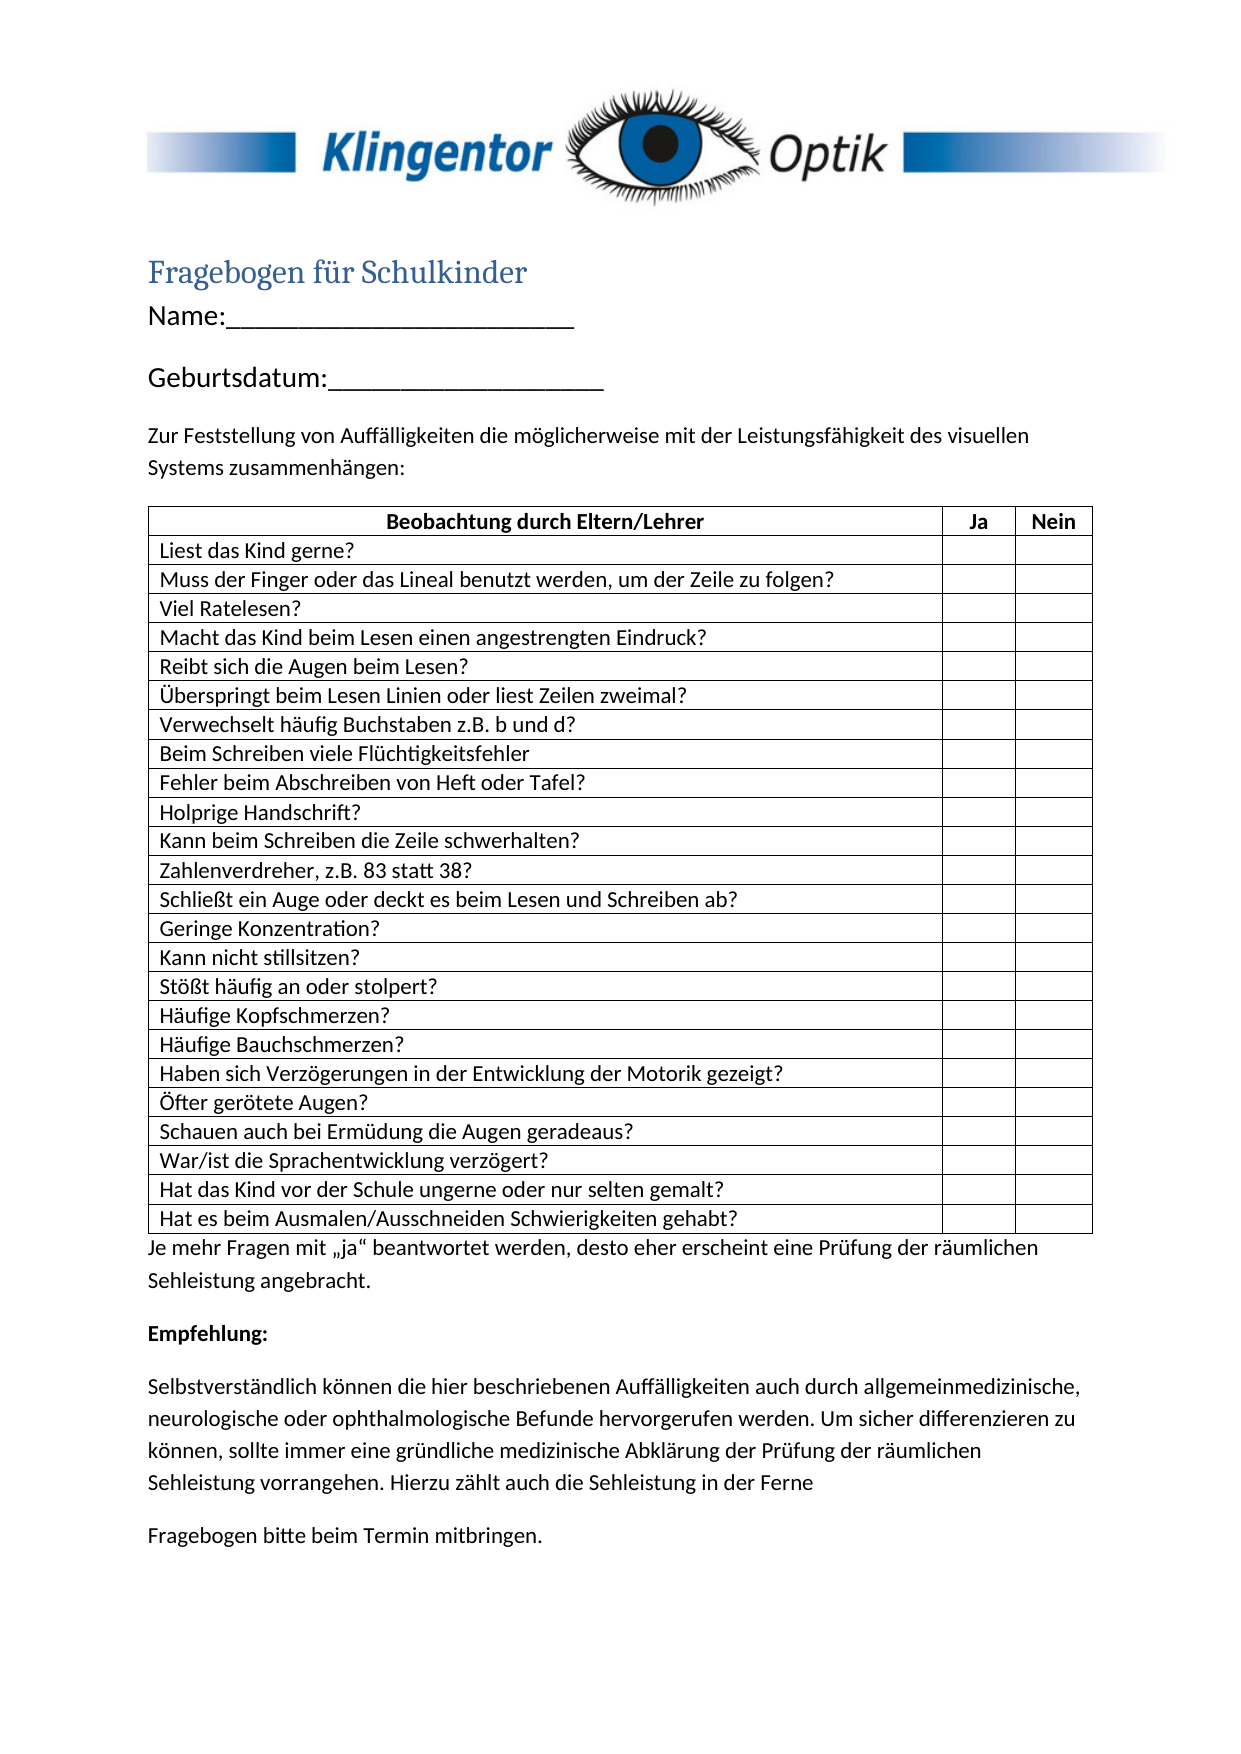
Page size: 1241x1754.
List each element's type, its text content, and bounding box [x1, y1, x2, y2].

table_cell [943, 972, 1015, 1000]
table_cell [1016, 1205, 1092, 1232]
picture [146, 73, 1183, 223]
table_cell [1016, 885, 1092, 913]
table_cell Schließt ein Auge oder deckt es beim Lesen und Schreiben ab? [149, 885, 942, 913]
table_cell [943, 1117, 1015, 1145]
table_cell Häufige Kopfschmerzen? [149, 1001, 942, 1029]
table_cell Kann beim Schreiben die Zeile schwerhalten? [149, 827, 942, 855]
text Je mehr Fragen mit „ja“ beantwortet werden, desto eher erscheint eine Prüfung der räumlichen Sehleistung angebracht. [148, 1234, 1093, 1294]
table_cell [1016, 652, 1092, 680]
table_cell War/ist die Sprachentwicklung verzögert? [149, 1146, 942, 1174]
table_cell Öfter gerötete Augen? [149, 1088, 942, 1116]
table_cell Holprige Handschrift? [149, 798, 942, 826]
table_cell [1016, 914, 1092, 942]
table_cell Stößt häufig an oder stolpert? [149, 972, 942, 1000]
table_cell Kann nicht stillsitzen? [149, 943, 942, 971]
table_cell [943, 740, 1015, 767]
table_cell [1016, 943, 1092, 971]
table_cell [943, 1088, 1015, 1116]
table_cell [1016, 1175, 1092, 1203]
table_cell [1016, 565, 1092, 593]
table_cell [943, 914, 1015, 942]
text Fragebogen bitte beim Termin mitbringen. [148, 1521, 1093, 1549]
text Name:________________________ [148, 297, 1093, 333]
table_header Beobachtung durch Eltern/Lehrer [149, 507, 942, 535]
subtitle Fragebogen für Schulkinder [148, 173, 1093, 291]
table_cell [1016, 1030, 1092, 1058]
table_cell [1016, 827, 1092, 855]
table_cell [1016, 798, 1092, 826]
table_cell [943, 623, 1015, 651]
table_cell [943, 710, 1015, 738]
table_cell Häufige Bauchschmerzen? [149, 1030, 942, 1058]
table_cell [943, 536, 1015, 564]
table_cell [943, 565, 1015, 593]
table_cell Reibt sich die Augen beim Lesen? [149, 652, 942, 680]
table_cell Viel Ratelesen? [149, 594, 942, 622]
table_cell [1016, 856, 1092, 884]
table_cell [1016, 1146, 1092, 1174]
table_cell [1016, 740, 1092, 767]
table_cell [1016, 1059, 1092, 1087]
table_cell Fehler beim Abschreiben von Heft oder Tafel? [149, 769, 942, 797]
table_cell Geringe Konzentration? [149, 914, 942, 942]
table_cell [1016, 623, 1092, 651]
table_cell [1016, 710, 1092, 738]
table_cell [943, 885, 1015, 913]
table_cell Zahlenverdreher, z.B. 83 statt 38? [149, 856, 942, 884]
table_cell [943, 1175, 1015, 1203]
text Geburtsdatum:___________________ [148, 359, 1093, 394]
table_cell [943, 681, 1015, 709]
table_cell [943, 1146, 1015, 1174]
table_cell [943, 827, 1015, 855]
table_cell [943, 1059, 1015, 1087]
table_header Nein [1016, 507, 1092, 535]
text Selbstverständlich können die hier beschriebenen Auffälligkeiten auch durch allgemeinmedizinische, neurologische oder ophthalmologische Befunde hervorgerufen werden. Um sicher differenzieren zu können, sollte immer eine gründliche medizinische Abklärung der Prüfung der räumlichen Sehleistung vorrangehen. Hierzu zählt auch die Sehleistung in der Ferne [148, 1372, 1093, 1496]
table_cell [943, 652, 1015, 680]
table_cell Verwechselt häufig Buchstaben z.B. b und d? [149, 710, 942, 738]
table_cell Muss der Finger oder das Lineal benutzt werden, um der Zeile zu folgen? [149, 565, 942, 593]
table_cell [1016, 681, 1092, 709]
table_cell Haben sich Verzögerungen in der Entwicklung der Motorik gezeigt? [149, 1059, 942, 1087]
table_cell [1016, 1001, 1092, 1029]
table_cell [943, 798, 1015, 826]
table_cell [943, 1001, 1015, 1029]
table_cell [943, 594, 1015, 622]
table_cell Schauen auch bei Ermüdung die Augen geradeaus? [149, 1117, 942, 1145]
text Empfehlung: [148, 1319, 1093, 1347]
table_cell [1016, 769, 1092, 797]
table_cell [943, 1205, 1015, 1232]
table_header Ja [943, 507, 1015, 535]
table_cell Liest das Kind gerne? [149, 536, 942, 564]
table_cell [943, 856, 1015, 884]
table_cell [943, 769, 1015, 797]
table_cell [1016, 594, 1092, 622]
table_cell Überspringt beim Lesen Linien oder liest Zeilen zweimal? [149, 681, 942, 709]
table_cell [1016, 536, 1092, 564]
text Zur Feststellung von Auffälligkeiten die möglicherweise mit der Leistungsfähigkeit des visuellen Systems zusammenhängen: [148, 421, 1093, 481]
table_cell [1016, 1088, 1092, 1116]
table_cell Hat es beim Ausmalen/Ausschneiden Schwierigkeiten gehabt? [149, 1205, 942, 1232]
table_cell [1016, 972, 1092, 1000]
table_cell [1016, 1117, 1092, 1145]
table_cell Hat das Kind vor der Schule ungerne oder nur selten gemalt? [149, 1175, 942, 1203]
table_cell [943, 1030, 1015, 1058]
table_cell Beim Schreiben viele Flüchtigkeitsfehler [149, 740, 942, 767]
table_cell Macht das Kind beim Lesen einen angestrengten Eindruck? [149, 623, 942, 651]
table_cell [943, 943, 1015, 971]
